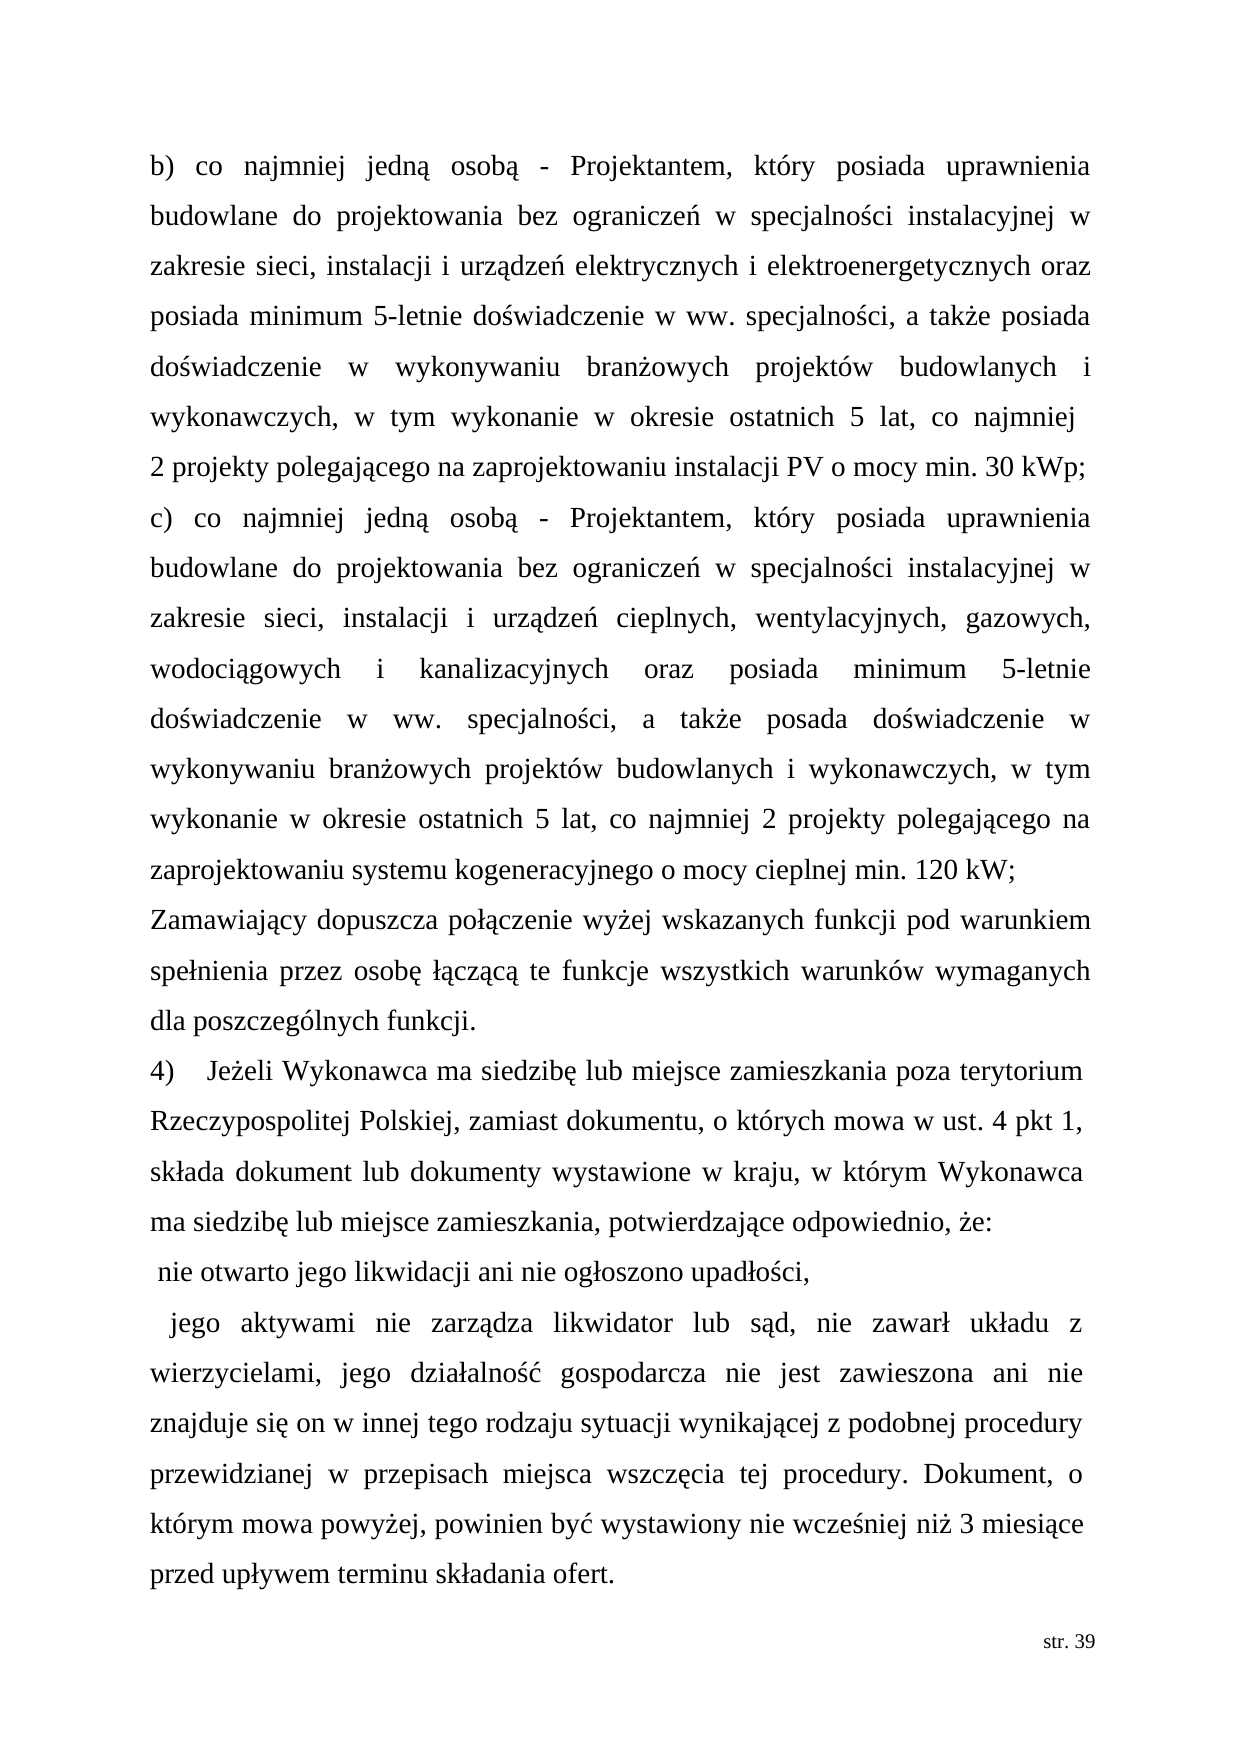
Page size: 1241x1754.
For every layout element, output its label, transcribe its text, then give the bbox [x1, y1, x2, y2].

text Zamawiający dopuszcza połączenie wyżej wskazanych funkcji pod warunkiem spełnienia przez osobę łączącą te funkcje wszystkich warunków wymaganych dla poszczególnych funkcji. [150, 902, 1092, 1036]
text jego aktywami nie zarządza likwidator lub sąd, nie zawarł układu z wierzycielami, jego działalność gospodarcza nie jest zawieszona ani nie znajduje się on w innej tego rodzaju sytuacji wynikającej z podobnej procedury przewidzianej w przepisach miejsca wszczęcia tej procedury. Dokument, o którym mowa powyżej, powinien być wystawiony nie wcześniej niż 3 miesiące przed upływem terminu składania ofert. [149, 1305, 1084, 1590]
text nie otwarto jego likwidacji ani nie ogłoszono upadłości, [150, 1254, 1084, 1288]
text 4) Jeżeli Wykonawca ma siedzibę lub miejsce zamieszkania poza terytorium Rzeczypospolitej Polskiej, zamiast dokumentu, o których mowa w ust. 4 pkt 1, składa dokument lub dokumenty wystawione w kraju, w którym Wykonawca ma siedzibę lub miejsce zamieszkania, potwierdzające odpowiednio, że: [150, 1053, 1084, 1238]
text c) co najmniej jedną osobą - Projektantem, który posiada uprawnienia budowlane do projektowania bez ograniczeń w specjalności instalacyjnej w zakresie sieci, instalacji i urządzeń cieplnych, wentylacyjnych, gazowych, wodociągowych i kanalizacyjnych oraz posiada minimum 5-letnie doświadczenie w ww. specjalności, a także posada doświadczenie w wykonywaniu branżowych projektów budowlanych i wykonawczych, w tym wykonanie w okresie ostatnich 5 lat, co najmniej 2 projekty polegającego na zaprojektowaniu systemu kogeneracyjnego o mocy cieplnej min. 120 kW; [150, 500, 1092, 886]
text b) co najmniej jedną osobą - Projektantem, który posiada uprawnienia budowlane do projektowania bez ograniczeń w specjalności instalacyjnej w zakresie sieci, instalacji i urządzeń elektrycznych i elektroenergetycznych oraz posiada minimum 5-letnie doświadczenie w ww. specjalności, a także posiada doświadczenie w wykonywaniu branżowych projektów budowlanych i wykonawczych, w tym wykonanie w okresie ostatnich 5 lat, co najmniej 2 projekty polegającego na zaprojektowaniu instalacji PV o mocy min. 30 kWp; [150, 148, 1092, 483]
